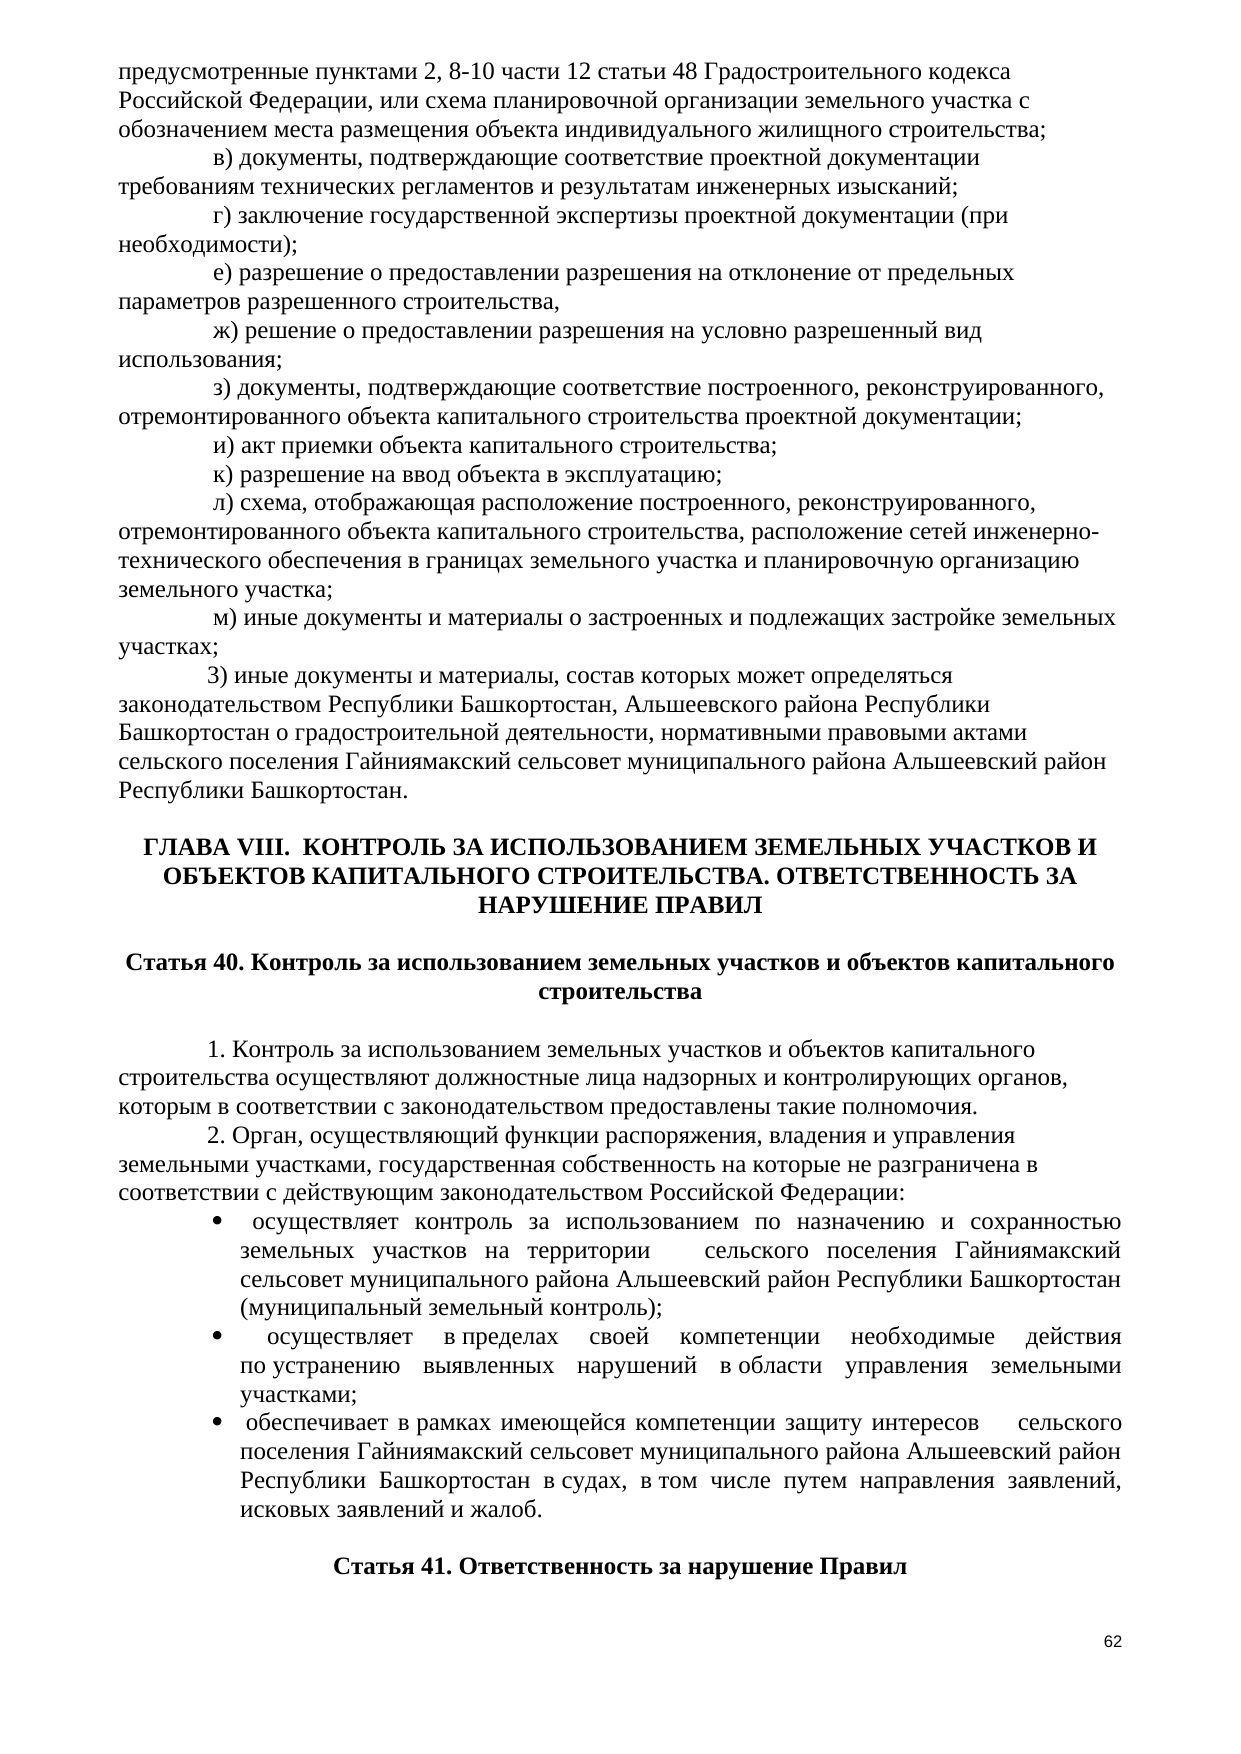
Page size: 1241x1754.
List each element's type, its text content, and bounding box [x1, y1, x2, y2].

text и) акт приемки объекта капитального строительства; [118, 430, 1122, 459]
text м) иные документы и материалы о застроенных и подлежащих застройке земельных участках; [118, 602, 1122, 660]
text к) разрешение на ввод объекта в эксплуатацию; [118, 459, 1122, 487]
text 1. Контроль за использованием земельных участков и объектов капитального строительства осуществляют должностные лица надзорных и контролирующих органов, которым в соответствии с законодательством предоставлены такие полномочия. [118, 1034, 1122, 1120]
text 2. Орган, осуществляющий функции распоряжения, владения и управления земельными участками, государственная собственность на которые не разграничена в соответствии с действующим законодательством Российской Федерации: [118, 1120, 1122, 1206]
text 3) иные документы и материалы, состав которых может определяться законодательством Республики Башкортостан, Альшеевского района Республики Башкортостан о градостроительной деятельности, нормативными правовыми актами сельского поселения Гайниямакский сельсовет муниципального района Альшеевский район Республики Башкортостан. [118, 660, 1122, 804]
text ж) решение о предоставлении разрешения на условно разрешенный вид использования; [118, 315, 1122, 372]
list осуществляет контроль за использованием по назначению и сохранностью земельных участков на территории сельского поселения Гайниямакский сельсовет муниципального района Альшеевский район Республики Башкортостан (муниципальный земельный контроль); [213, 1206, 1122, 1321]
text л) схема, отображающая расположение построенного, реконструированного, отремонтированного объекта капитального строительства, расположение сетей инженерно-технического обеспечения в границах земельного участка и планировочную организацию земельного участка; [118, 487, 1122, 602]
text з) документы, подтверждающие соответствие построенного, реконструированного, отремонтированного объекта капитального строительства проектной документации; [118, 372, 1122, 430]
text г) заключение государственной экспертизы проектной документации (при необходимости); [118, 200, 1122, 257]
subtitle Статья 41. Ответственность за нарушение Правил [118, 1551, 1122, 1580]
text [118, 56, 1122, 142]
text в) документы, подтверждающие соответствие проектной документации требованиям технических регламентов и результатам инженерных изысканий; [118, 142, 1122, 200]
text е) разрешение о предоставлении разрешения на отклонение от предельных параметров разрешенного строительства, [118, 257, 1122, 315]
text ГЛАВА VIII. КОНТРОЛЬ ЗА ИСПОЛЬЗОВАНИЕМ ЗЕМЕЛЬНЫХ УЧАСТКОВ И ОБЪЕКТОВ КАПИТАЛЬНОГО СТРОИТЕЛЬСТВА. ОТВЕТСТВЕННОСТЬ ЗА НАРУШЕНИЕ ПРАВИЛ [118, 832, 1122, 919]
list обеспечивает в рамках имеющейся компетенции защиту интересов сельского поселения Гайниямакский сельсовет муниципального района Альшеевский район Республики Башкортостан в судах, в том числе путем направления заявлений, исковых заявлений и жалоб. [213, 1407, 1122, 1522]
text Статья 40. Контроль за использованием земельных участков и объектов капитального строительства [118, 947, 1122, 1005]
list осуществляет в пределах своей компетенции необходимые действия по устранению выявленных нарушений в области управления земельными участками; [213, 1321, 1122, 1407]
